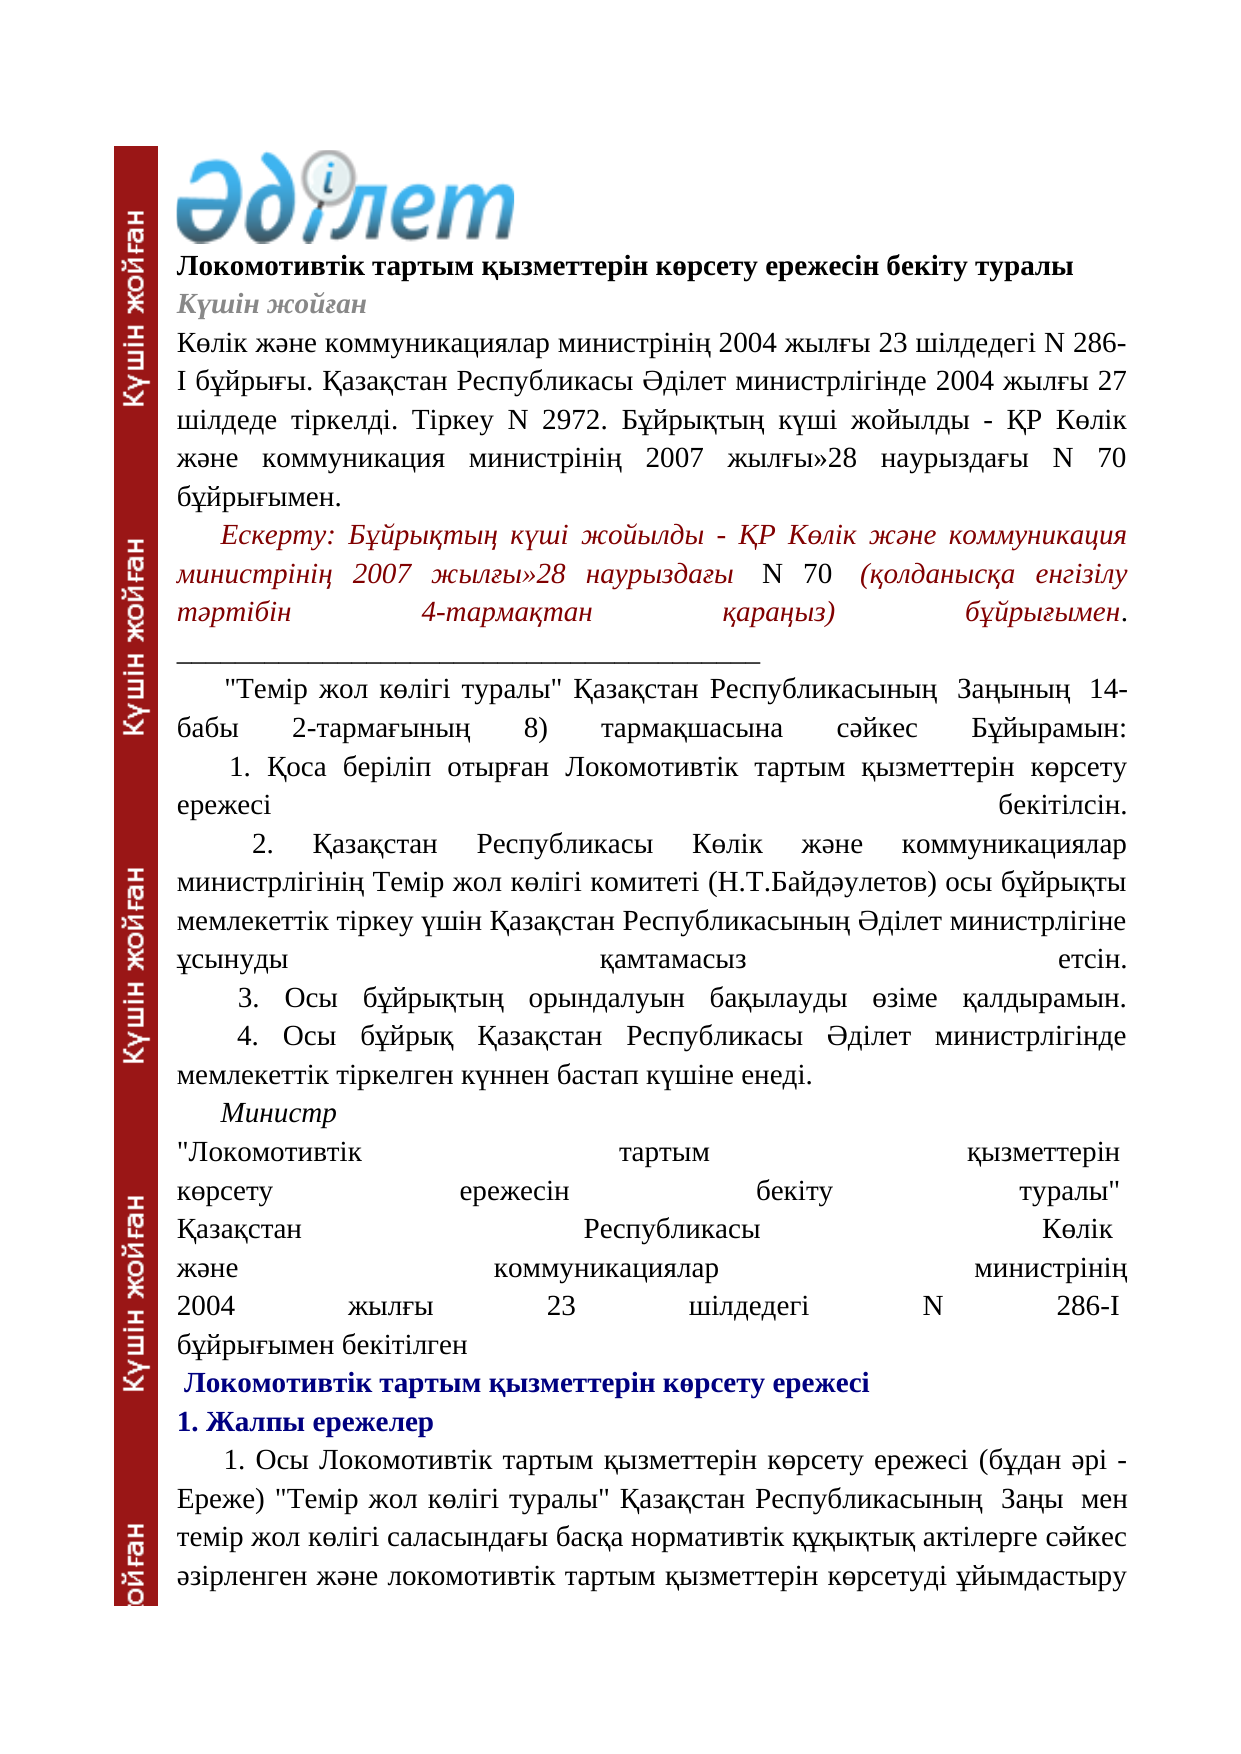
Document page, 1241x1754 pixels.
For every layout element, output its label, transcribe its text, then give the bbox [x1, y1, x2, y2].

text "Локомотивтік тартым қызметтерін көрсету ережесін бекіту туралы" Қазақстан Республикасы Көлік және коммуникациялар министрінің 2004 жылғы 23 шілдедегі N 286-І бұйрығымен бекітілген [112, 1134, 1128, 1360]
picture [114, 1091, 158, 1096]
picture [114, 1360, 158, 1365]
picture [114, 281, 158, 286]
text Локомотивтік тартым қызметтерін көрсету ережесі [112, 1365, 1128, 1399]
text Күшін жойған [112, 286, 1128, 320]
picture [114, 512, 158, 517]
picture [114, 1592, 158, 1606]
picture [176, 150, 515, 244]
text Көлік және коммуникациялар министрінің 2004 жылғы 23 шілдедегі N 286-І бұйрығы. Қазақстан Республикасы Әділет министрлігінде 2004 жылғы 27 шілдеде тіркелді. Тіркеу N 2972. Бұйрықтың күші жойылды - ҚР Көлік және коммуникация министрінің 2007 жылғы»28 наурыздағы N 70 бұйрығымен. [112, 325, 1128, 512]
text Министр [112, 1096, 1128, 1129]
text Локомотивтік тартым қызметтерін көрсету ережесін бекіту туралы [112, 248, 1128, 281]
picture [114, 146, 158, 248]
picture [114, 1437, 158, 1442]
picture [114, 1129, 158, 1134]
picture [114, 320, 158, 325]
text 1. Жалпы ережелер [112, 1404, 1128, 1437]
text Ескерту: Бұйрықтың күші жойылды - ҚР Көлік және коммуникация министрінің 2007 жылғы»28 наурыздағы N 70 (қолданысқа енгізілу тәртібін 4-тармақтан қараңыз) бұйрығымен . ________________________________________ "Темір жол көлігі туралы" Қазақстан Республикасының Заңының 14-бабы 2-тармағының 8) тармақшасына сәйкес Бұйырамын: 1. Қоса беріліп отырған Локомотивтік тартым қызметтерін көрсету ережесі бекітілсін. 2. Қазақстан Республикасы Көлік және коммуникациялар министрлігінің Темір жол көлігі комитеті (Н.Т.Байдәулетов) осы бұйрықты мемлекеттік тіркеу үшін Қазақстан Республикасының Әділет министрлігіне ұсынуды қамтамасыз етсін. 3. Осы бұйрықтың орындалуын бақылауды өзіме қалдырамын. 4. Осы бұйрық Қазақстан Республикасы Әділет министрлігінде мемлекеттік тіркелген күннен бастап күшіне енеді. [112, 517, 1128, 1091]
picture [114, 1399, 158, 1404]
